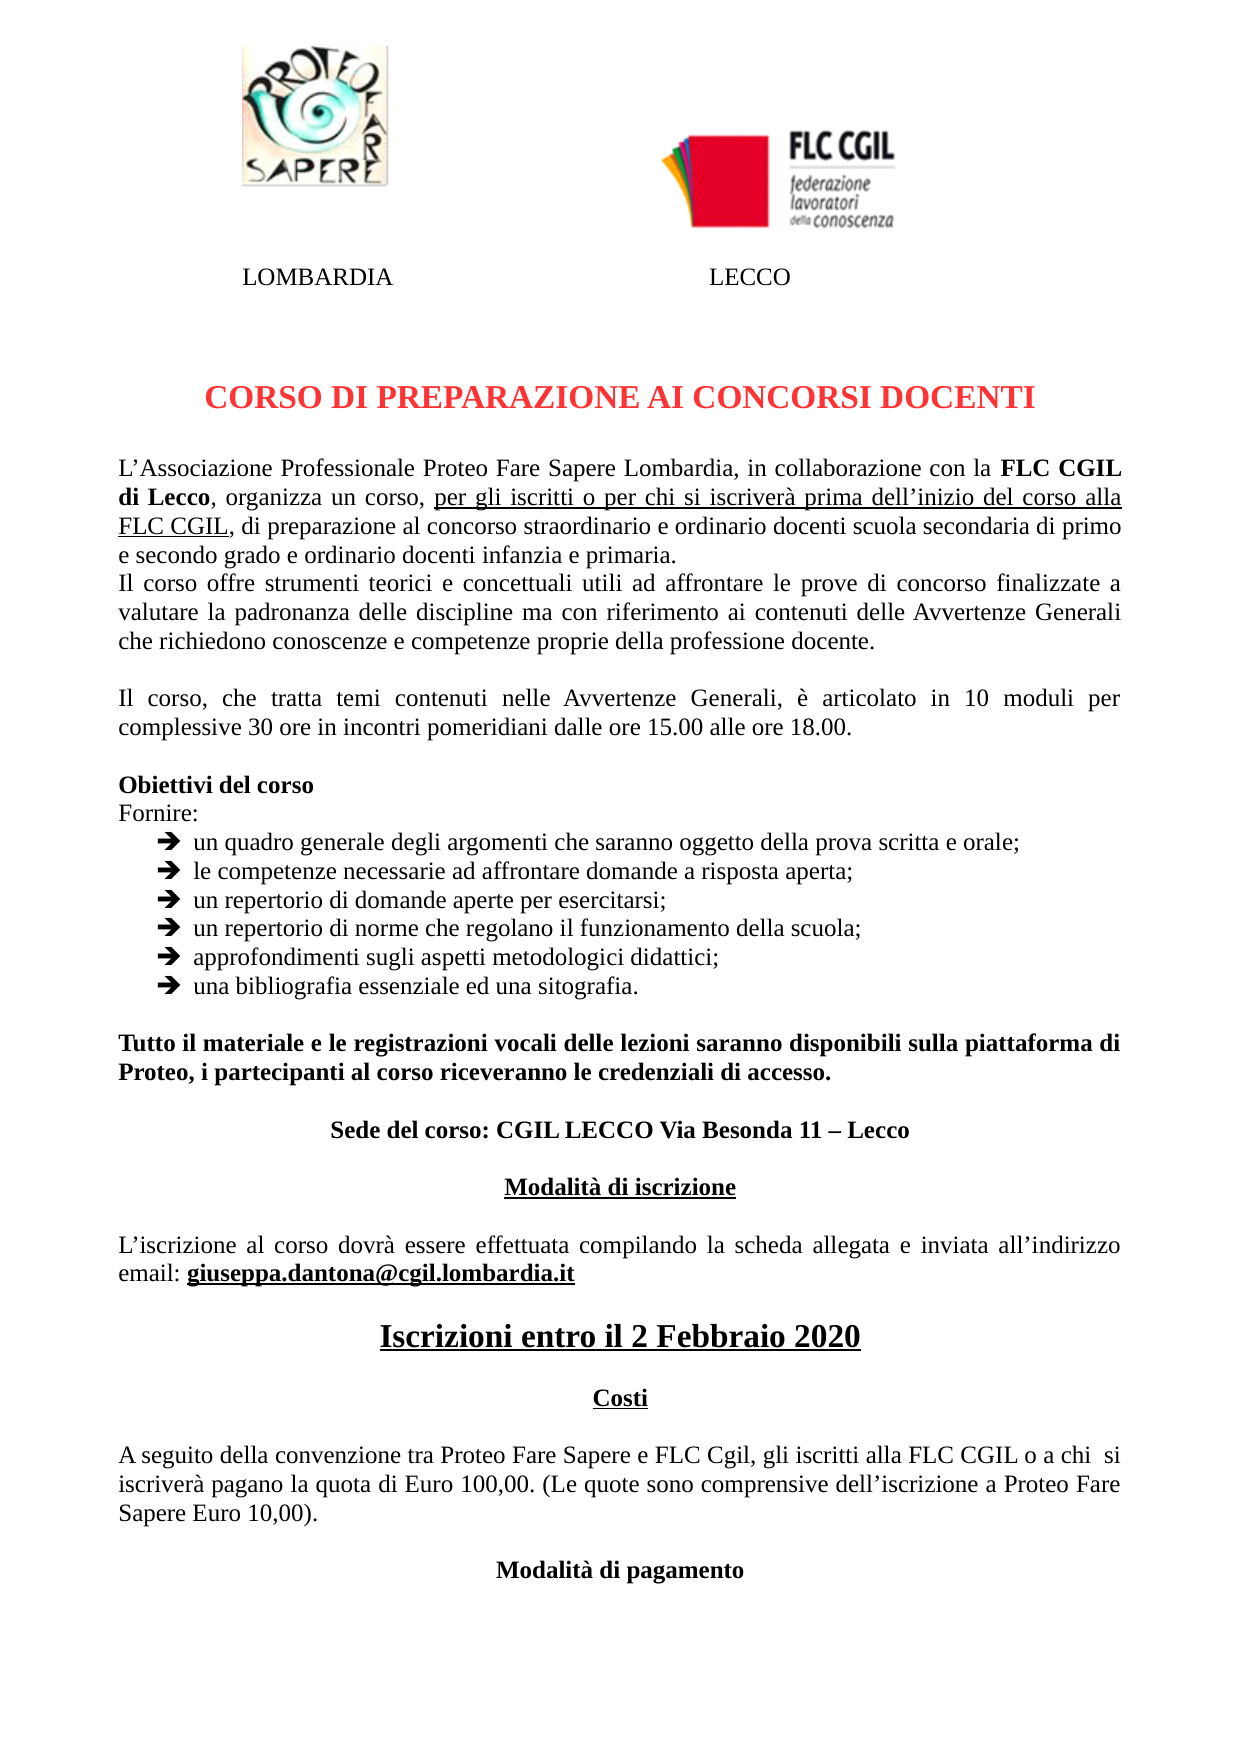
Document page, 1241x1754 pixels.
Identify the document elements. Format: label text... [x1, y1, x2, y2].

list le competenze necessarie ad affrontare domande a risposta aperta; [156, 856, 1122, 885]
text CORSO DI PREPARAZIONE AI CONCORSI DOCENTI [118, 377, 1122, 415]
text LOMBARDIA LECCO [192, 262, 1122, 319]
text Modalità di pagamento [118, 1556, 1122, 1584]
text Fornire: [118, 798, 1122, 827]
text L’Associazione Professionale Proteo Fare Sapere Lombardia, in collaborazione con la FLC CGIL di Lecco, organizza un corso, per gli iscritti o per chi si iscriverà prima dell’inizio del corso alla FLC CGIL, di preparazione al concorso straordinario e ordinario docenti scuola secondaria di primo e secondo grado e ordinario docenti infanzia e primaria. [118, 453, 1122, 568]
text Il corso offre strumenti teorici e concettuali utili ad affrontare le prove di concorso finalizzate a valutare la padronanza delle discipline ma con riferimento ai contenuti delle Avvertenze Generali che richiedono conoscenze e competenze proprie della professione docente. [118, 568, 1122, 655]
list una bibliografia essenziale ed una sitografia. [156, 971, 1122, 1000]
text Obiettivi del corso [118, 770, 1122, 798]
text Il corso, che tratta temi contenuti nelle Avvertenze Generali, è articolato in 10 moduli per complessive 30 ore in incontri pomeridiani dalle ore 15.00 alle ore 18.00. [118, 683, 1122, 741]
text Costi [118, 1383, 1122, 1412]
text Modalità di iscrizione [118, 1172, 1122, 1201]
list un quadro generale degli argomenti che saranno oggetto della prova scritta e orale; [156, 827, 1122, 856]
list un repertorio di domande aperte per esercitarsi; [156, 885, 1122, 913]
text A seguito della convenzione tra Proteo Fare Sapere e FLC Cgil, gli iscritti alla FLC CGIL o a chi si iscriverà pagano la quota di Euro 100,00. (Le quote sono comprensive dell’iscrizione a Proteo Fare Sapere Euro 10,00). [118, 1441, 1122, 1527]
list approfondimenti sugli aspetti metodologici didattici; [156, 942, 1122, 971]
text Tutto il materiale e le registrazioni vocali delle lezioni saranno disponibili sulla piattaforma di Proteo, i partecipanti al corso riceveranno le credenziali di accesso. [118, 1028, 1122, 1086]
text Sede del corso: CGIL LECCO Via Besonda 11 – Lecco [118, 1115, 1122, 1143]
list un repertorio di norme che regolano il funzionamento della scuola; [156, 913, 1122, 942]
text Iscrizioni entro il 2 Febbraio 2020 [118, 1316, 1122, 1354]
text L’iscrizione al corso dovrà essere effettuata compilando la scheda allegata e inviata all’indirizzo email: giuseppa.dantona@cgil.lombardia.it [118, 1230, 1122, 1287]
